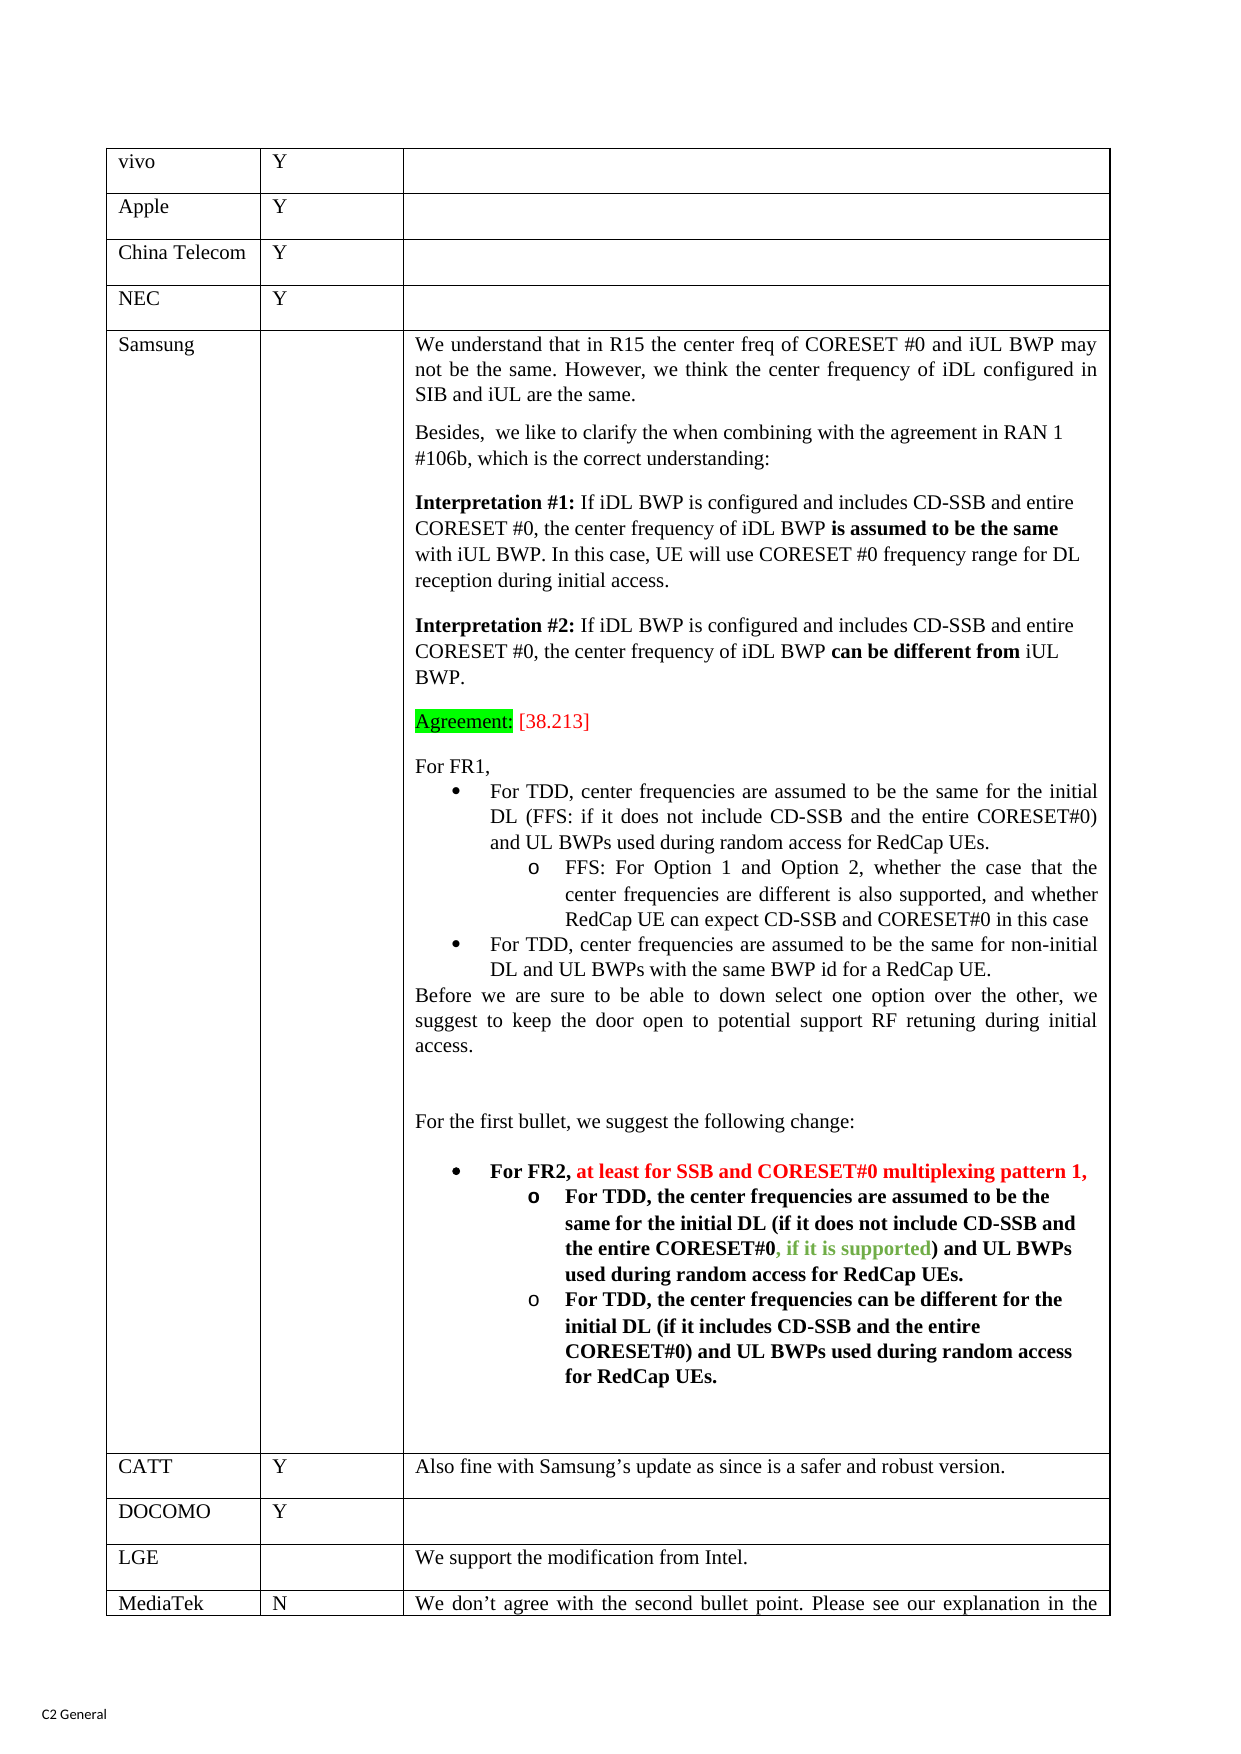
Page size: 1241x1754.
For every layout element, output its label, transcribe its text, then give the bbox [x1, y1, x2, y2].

table_cell [404, 149, 1109, 193]
table_cell We understand that in R15 the center freq of CORESET #0 and iUL BWP may not be the same. However, we think the center frequency of iDL configured in SIB and iUL are the same. Besides, we like to clarify the when combining with the agreement in RAN 1 #106b, which is the correct understanding: Interpretation #1: If iDL BWP is configured and includes CD-SSB and entire CORESET #0, the center frequency of iDL BWP is assumed to be the same with iUL BWP. In this case, UE will use CORESET #0 frequency range for DL reception during initial access. Interpretation #2: If iDL BWP is configured and includes CD-SSB and entire CORESET #0, the center frequency of iDL BWP can be different from iUL BWP. Agreement: [38.213] For FR1, For TDD, center frequencies are assumed to be the same for the initial DL (FFS: if it does not include CD-SSB and the entire CORESET#0) and UL BWPs used during random access for RedCap UEs. FFS: For Option 1 and Option 2, whether the case that the center frequencies are different is also supported, and whether RedCap UE can expect CD-SSB and CORESET#0 in this case For TDD, center frequencies are assumed to be the same for non-initial DL and UL BWPs with the same BWP id for a RedCap UE. Before we are sure to be able to down select one option over the other, we suggest to keep the door open to potential support RF retuning during initial access. For the first bullet, we suggest the following change: For FR2, at least for SSB and CORESET#0 multiplexing pattern 1, For TDD, the center frequencies are assumed to be the same for the initial DL (if it does not include CD-SSB and the entire CORESET#0, if it is supported) and UL BWPs used during random access for RedCap UEs. For TDD, the center frequencies can be different for the initial DL (if it includes CD-SSB and the entire CORESET#0) and UL BWPs used during random access for RedCap UEs. [404, 331, 1109, 1453]
table_cell [404, 240, 1109, 285]
table_cell LGE [107, 1545, 260, 1590]
table_cell DOCOMO [107, 1499, 260, 1544]
table_cell Y [261, 1454, 403, 1498]
table_cell Y [261, 149, 403, 193]
table_cell [261, 331, 403, 1453]
table_cell [404, 1499, 1109, 1544]
table_cell Y [261, 194, 403, 239]
table_cell Y [261, 1499, 403, 1544]
table_cell China Telecom [107, 240, 260, 285]
table_cell N [261, 1591, 403, 1615]
table_cell [261, 1545, 403, 1590]
table_cell Samsung [107, 331, 260, 1453]
table_cell Y [261, 240, 403, 285]
table_cell CATT [107, 1454, 260, 1498]
table_cell [404, 194, 1109, 239]
table_cell Y [261, 286, 403, 330]
table_cell MediaTek [107, 1591, 260, 1615]
table_cell [404, 286, 1109, 330]
table_cell We support the modification from Intel. [404, 1545, 1109, 1590]
table_cell Also fine with Samsung’s update as since is a safer and robust version. [404, 1454, 1109, 1498]
table_cell Apple [107, 194, 260, 239]
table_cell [404, 1591, 1109, 1615]
table_cell NEC [107, 286, 260, 330]
table_cell vivo [107, 149, 260, 193]
